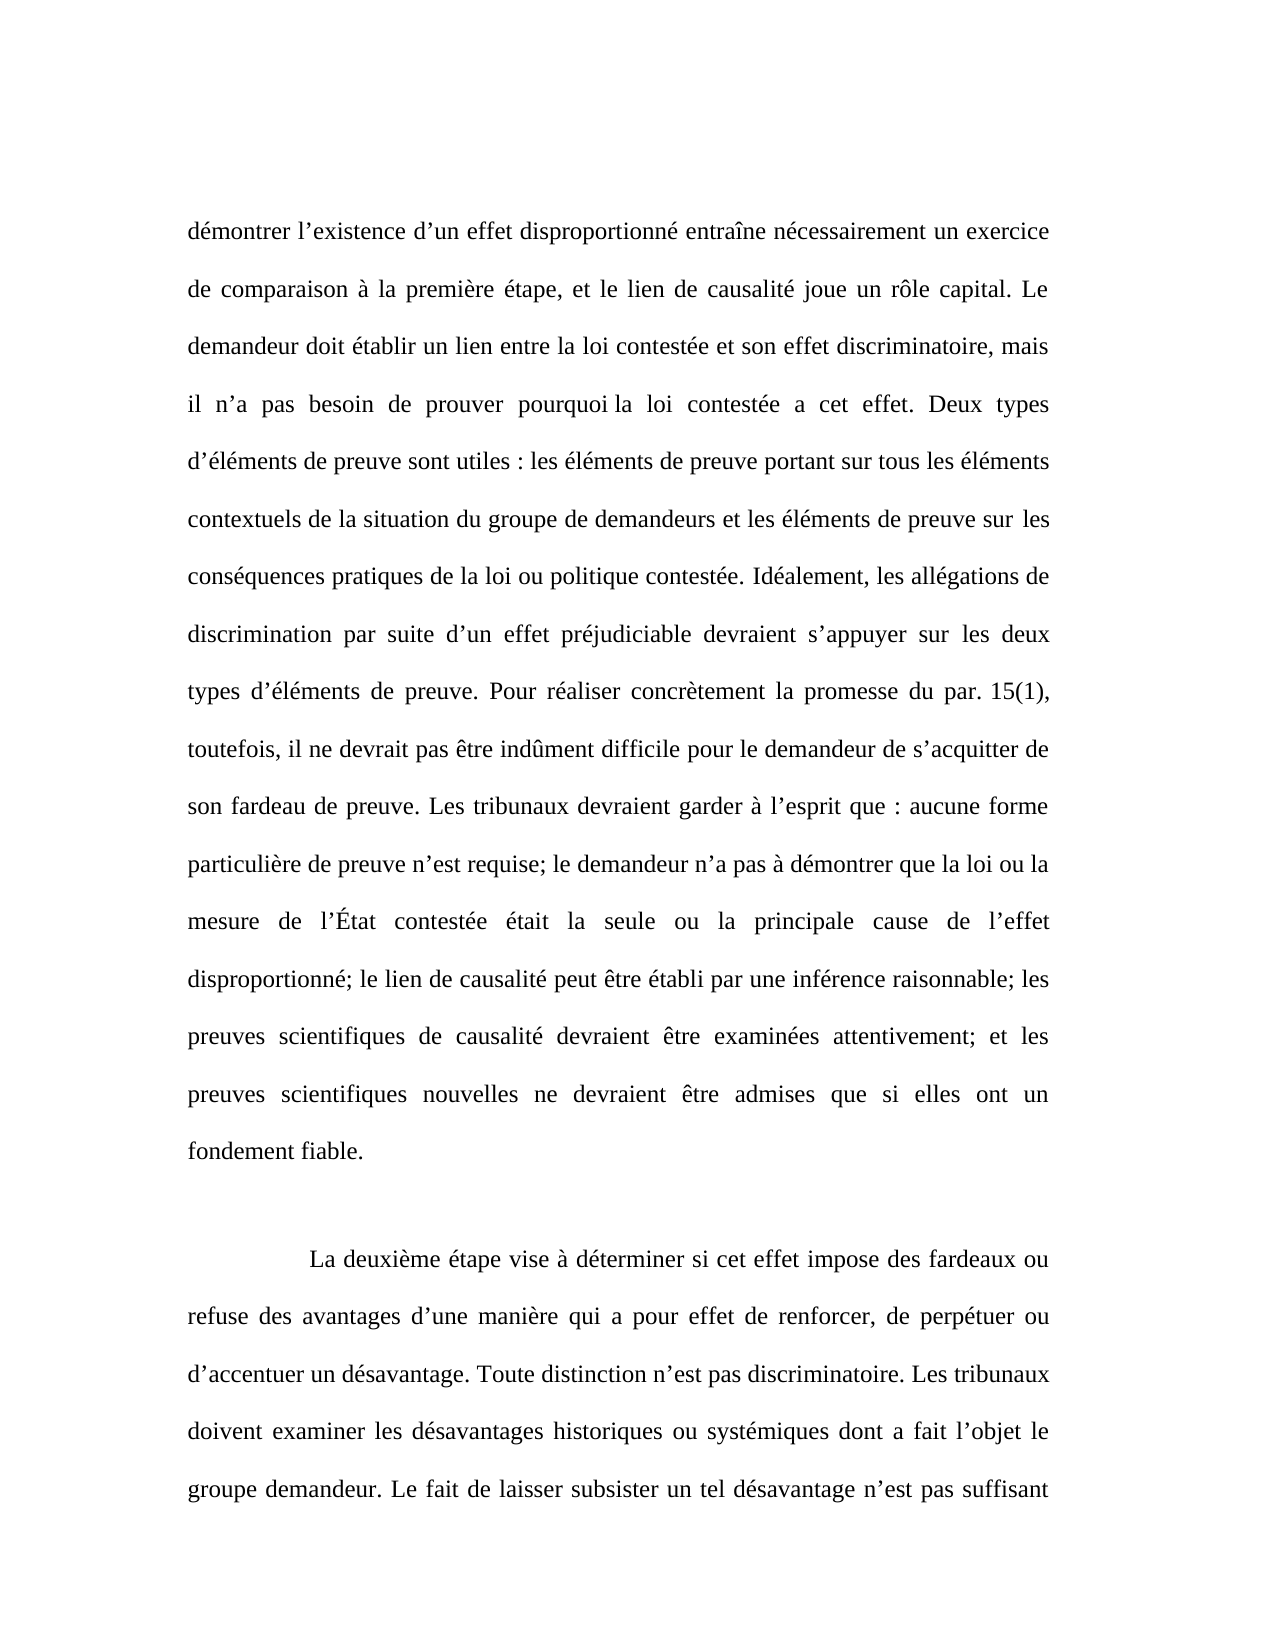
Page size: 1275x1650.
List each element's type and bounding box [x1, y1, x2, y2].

text [187, 216, 1050, 1165]
text [187, 1244, 1050, 1503]
